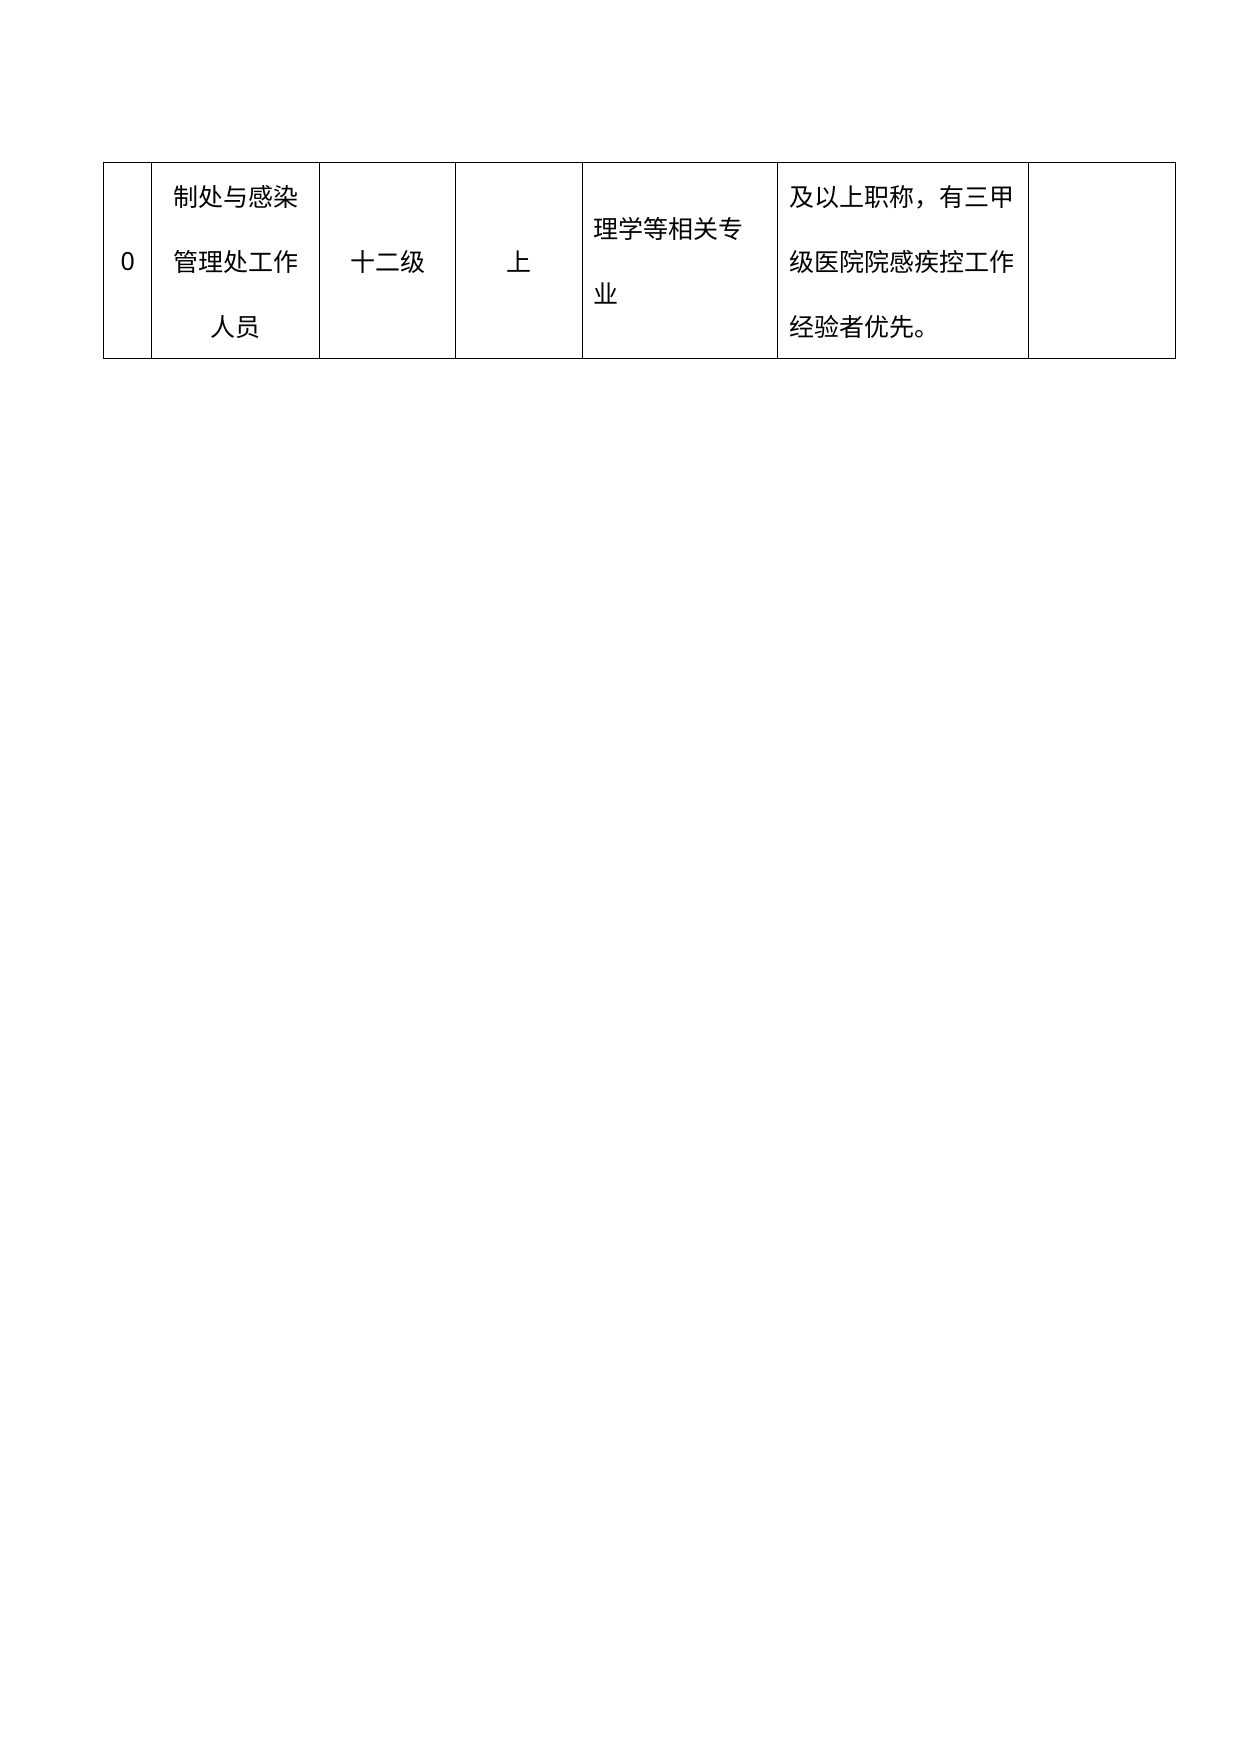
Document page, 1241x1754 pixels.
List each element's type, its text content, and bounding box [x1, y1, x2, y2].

table_cell 10 [104, 163, 151, 358]
table_cell 专业技术十二级 [320, 163, 455, 358]
table_cell 本科及以上 [456, 163, 582, 358]
table_cell 临床医学、护理学等相关专业 [583, 163, 777, 358]
table_cell 1 [1029, 163, 1175, 358]
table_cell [778, 163, 1028, 358]
table_cell 疾病预防控制处与感染管理处工作人员 [152, 163, 319, 358]
